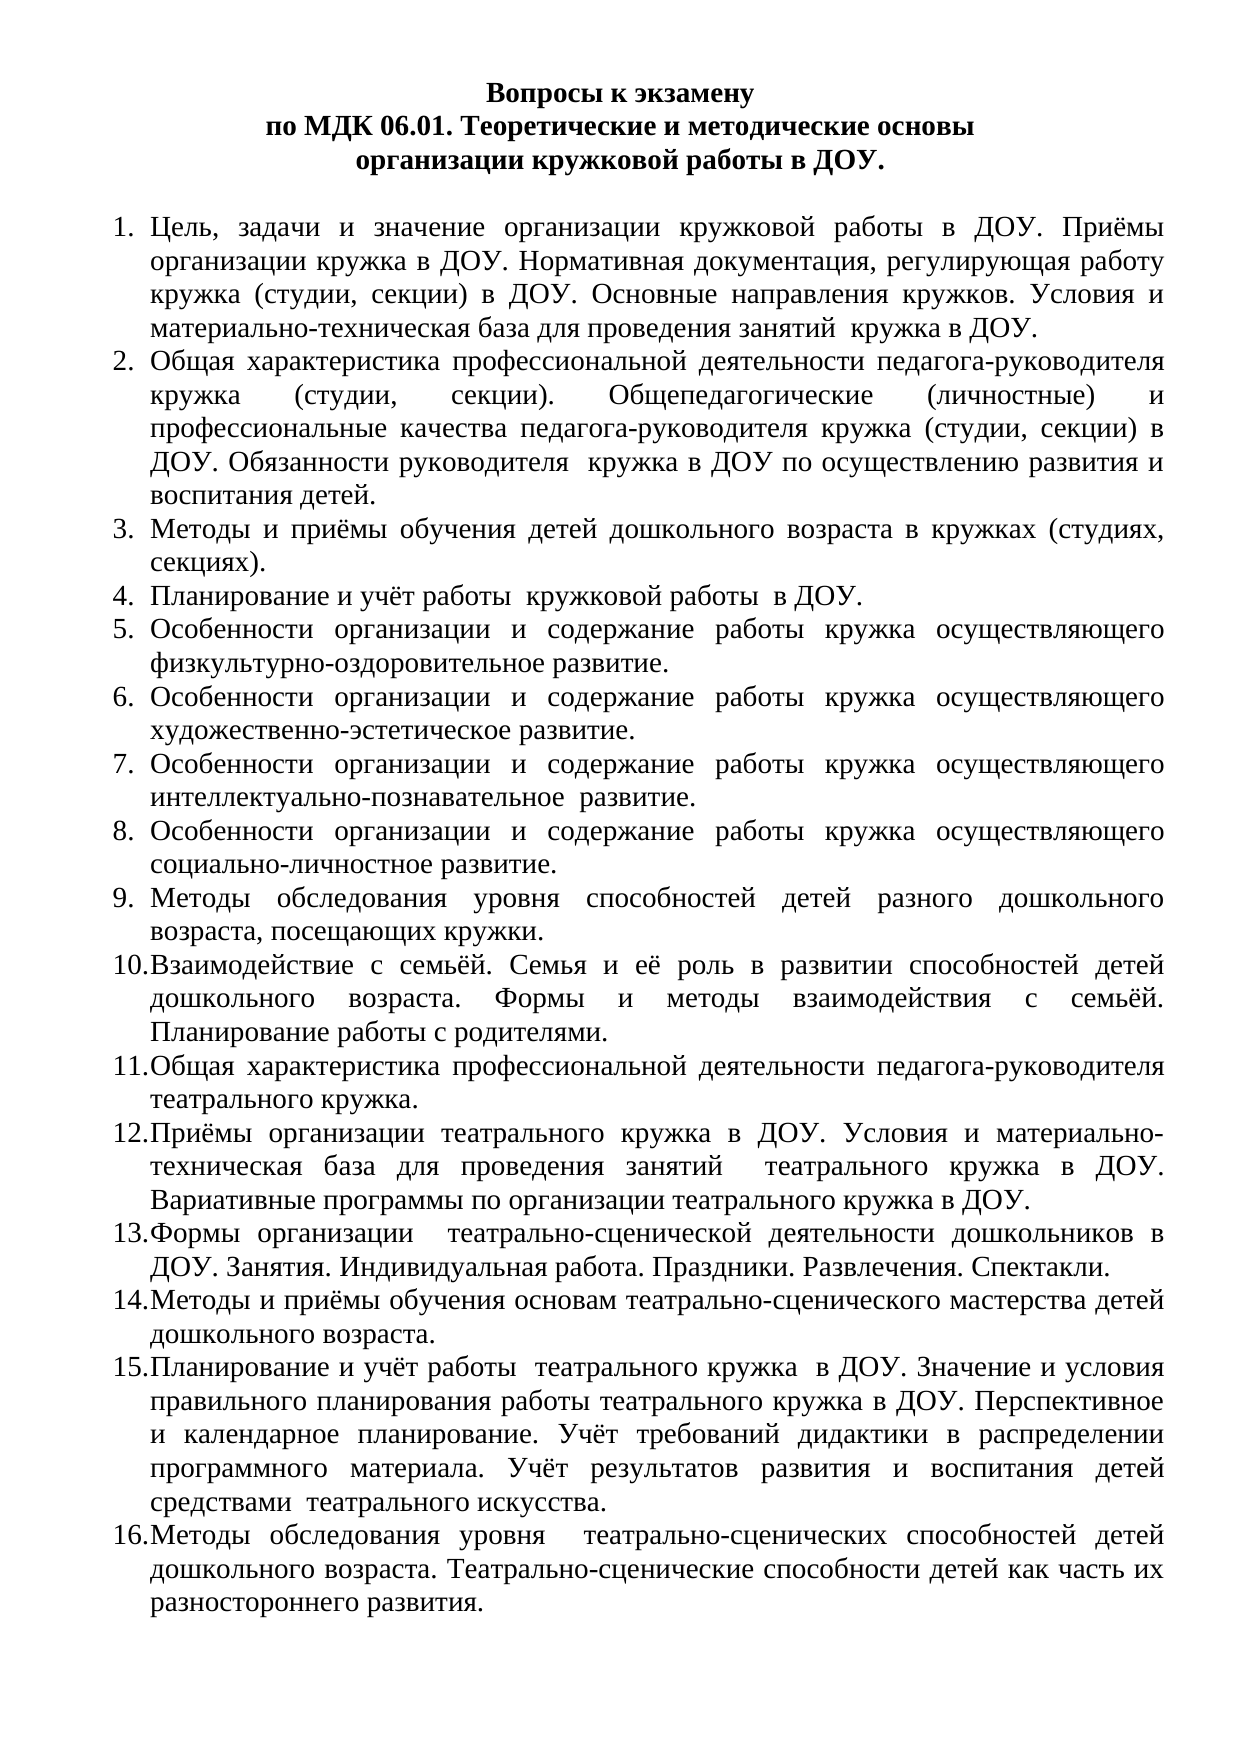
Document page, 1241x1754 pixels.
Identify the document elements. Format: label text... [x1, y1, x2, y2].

list Цель, задачи и значение организации кружковой работы в ДОУ. Приёмы организации кружка в ДОУ. Нормативная документация, регулирующая работу кружка (студии, секции) в ДОУ. Основные направления кружков. Условия и материально-техническая база для проведения занятий кружка в ДОУ. [112, 209, 1165, 343]
text по МДК 06.01. Теоретические и методические основы [75, 108, 1165, 142]
list Планирование и учёт работы кружковой работы в ДОУ. [112, 578, 1165, 612]
text организации кружковой работы в ДОУ. [75, 142, 1165, 176]
list Методы обследования уровня театрально-сценических способностей детей дошкольного возраста. Театрально-сценические способности детей как часть их разностороннего развития. [112, 1517, 1165, 1618]
list Методы и приёмы обучения основам театрально-сценического мастерства детей дошкольного возраста. [112, 1282, 1165, 1349]
list Методы и приёмы обучения детей дошкольного возраста в кружках (студиях, секциях). [112, 511, 1165, 578]
list Особенности организации и содержание работы кружка осуществляющего художественно-эстетическое развитие. [112, 679, 1165, 746]
text Вопросы к экзамену [75, 75, 1165, 108]
list Особенности организации и содержание работы кружка осуществляющего физкультурно-оздоровительное развитие. [112, 612, 1165, 679]
list Формы организации театрально-сценической деятельности дошкольников в ДОУ. Занятия. Индивидуальная работа. Праздники. Развлечения. Спектакли. [112, 1215, 1165, 1282]
list Общая характеристика профессиональной деятельности педагога-руководителя театрального кружка. [112, 1048, 1165, 1115]
list Планирование и учёт работы театрального кружка в ДОУ. Значение и условия правильного планирования работы театрального кружка в ДОУ. Перспективное и календарное планирование. Учёт требований дидактики в распределении программного материала. Учёт результатов развития и воспитания детей средствами театрального искусства. [112, 1349, 1165, 1517]
list Взаимодействие с семьёй. Семья и её роль в развитии способностей детей дошкольного возраста. Формы и методы взаимодействия с семьёй. Планирование работы с родителями. [112, 947, 1165, 1048]
list Общая характеристика профессиональной деятельности педагога-руководителя кружка (студии, секции). Общепедагогические (личностные) и профессиональные качества педагога-руководителя кружка (студии, секции) в ДОУ. Обязанности руководителя кружка в ДОУ по осуществлению развития и воспитания детей. [112, 343, 1165, 511]
list Особенности организации и содержание работы кружка осуществляющего социально-личностное развитие. [112, 813, 1165, 880]
list Методы обследования уровня способностей детей разного дошкольного возраста, посещающих кружки. [112, 880, 1165, 947]
list Приёмы организации театрального кружка в ДОУ. Условия и материально-техническая база для проведения занятий театрального кружка в ДОУ. Вариативные программы по организации театрального кружка в ДОУ. [112, 1115, 1165, 1215]
list Особенности организации и содержание работы кружка осуществляющего интеллектуально-познавательное развитие. [112, 746, 1165, 813]
